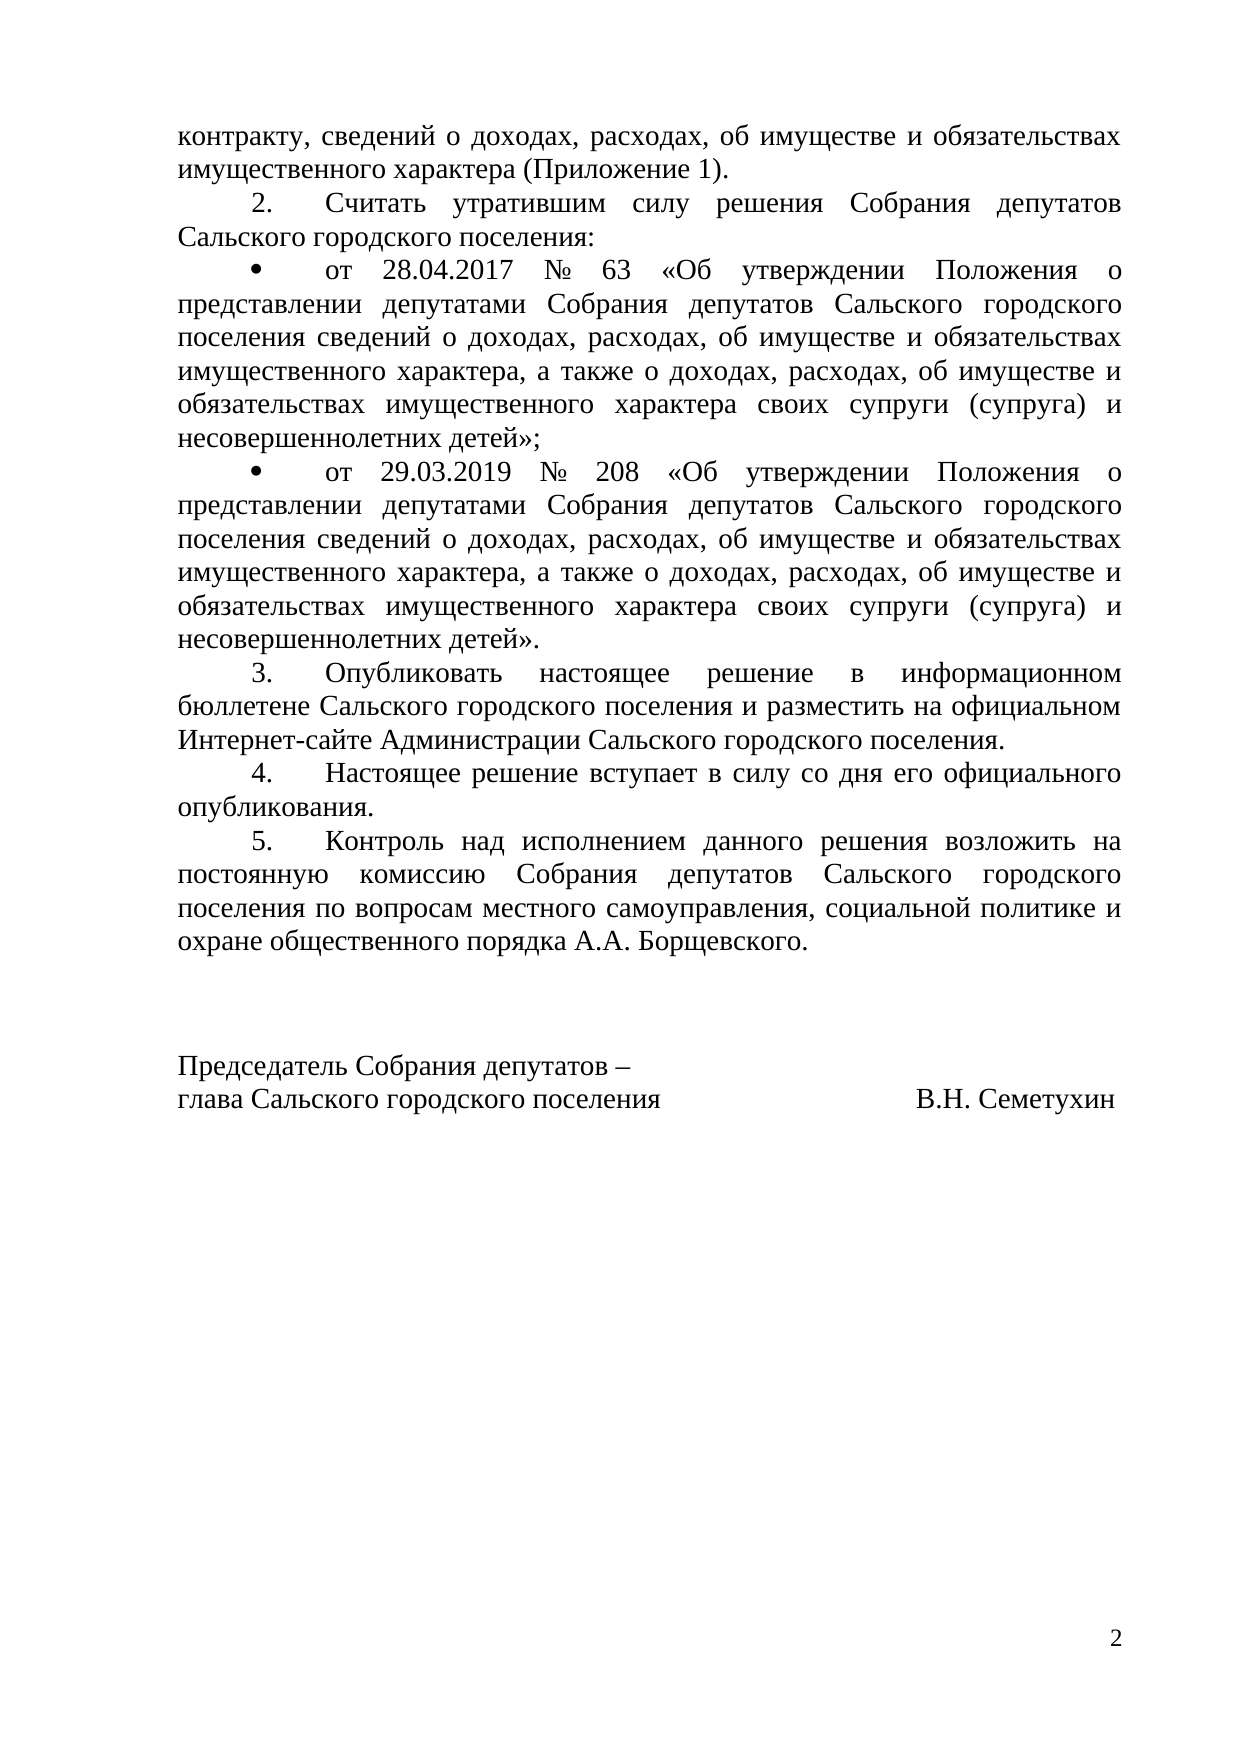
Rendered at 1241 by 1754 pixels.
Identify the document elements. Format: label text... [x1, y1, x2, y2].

list Настоящее решение вступает в силу со дня его официального опубликования. [177, 756, 1122, 823]
list от 28.04.2017 № 63 «Об утверждении Положения о представлении депутатами Собрания депутатов Сальского городского поселения сведений о доходах, расходах, об имуществе и обязательствах имущественного характера, а также о доходах, расходах, об имуществе и обязательствах имущественного характера своих супруги (супруга) и несовершеннолетних детей»; [177, 252, 1123, 454]
list Контроль над исполнением данного решения возложить на постоянную комиссию Собрания депутатов Сальского городского поселения по вопросам местного самоуправления, социальной политике и охране общественного порядка А.А. Борщевского. [177, 823, 1122, 957]
text глава Сальского городского поселения В.Н. Семетухин [177, 1081, 1122, 1115]
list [177, 118, 1122, 185]
list Считать утратившим силу решения Собрания депутатов Сальского городского поселения: [177, 185, 1122, 252]
text Председатель Собрания депутатов – [177, 1048, 1122, 1081]
list от 29.03.2019 № 208 «Об утверждении Положения о представлении депутатами Собрания депутатов Сальского городского поселения сведений о доходах, расходах, об имуществе и обязательствах имущественного характера, а также о доходах, расходах, об имуществе и обязательствах имущественного характера своих супруги (супруга) и несовершеннолетних детей». [177, 454, 1123, 655]
list Опубликовать настоящее решение в информационном бюллетене Сальского городского поселения и разместить на официальном Интернет-сайте Администрации Сальского городского поселения. [177, 655, 1122, 756]
